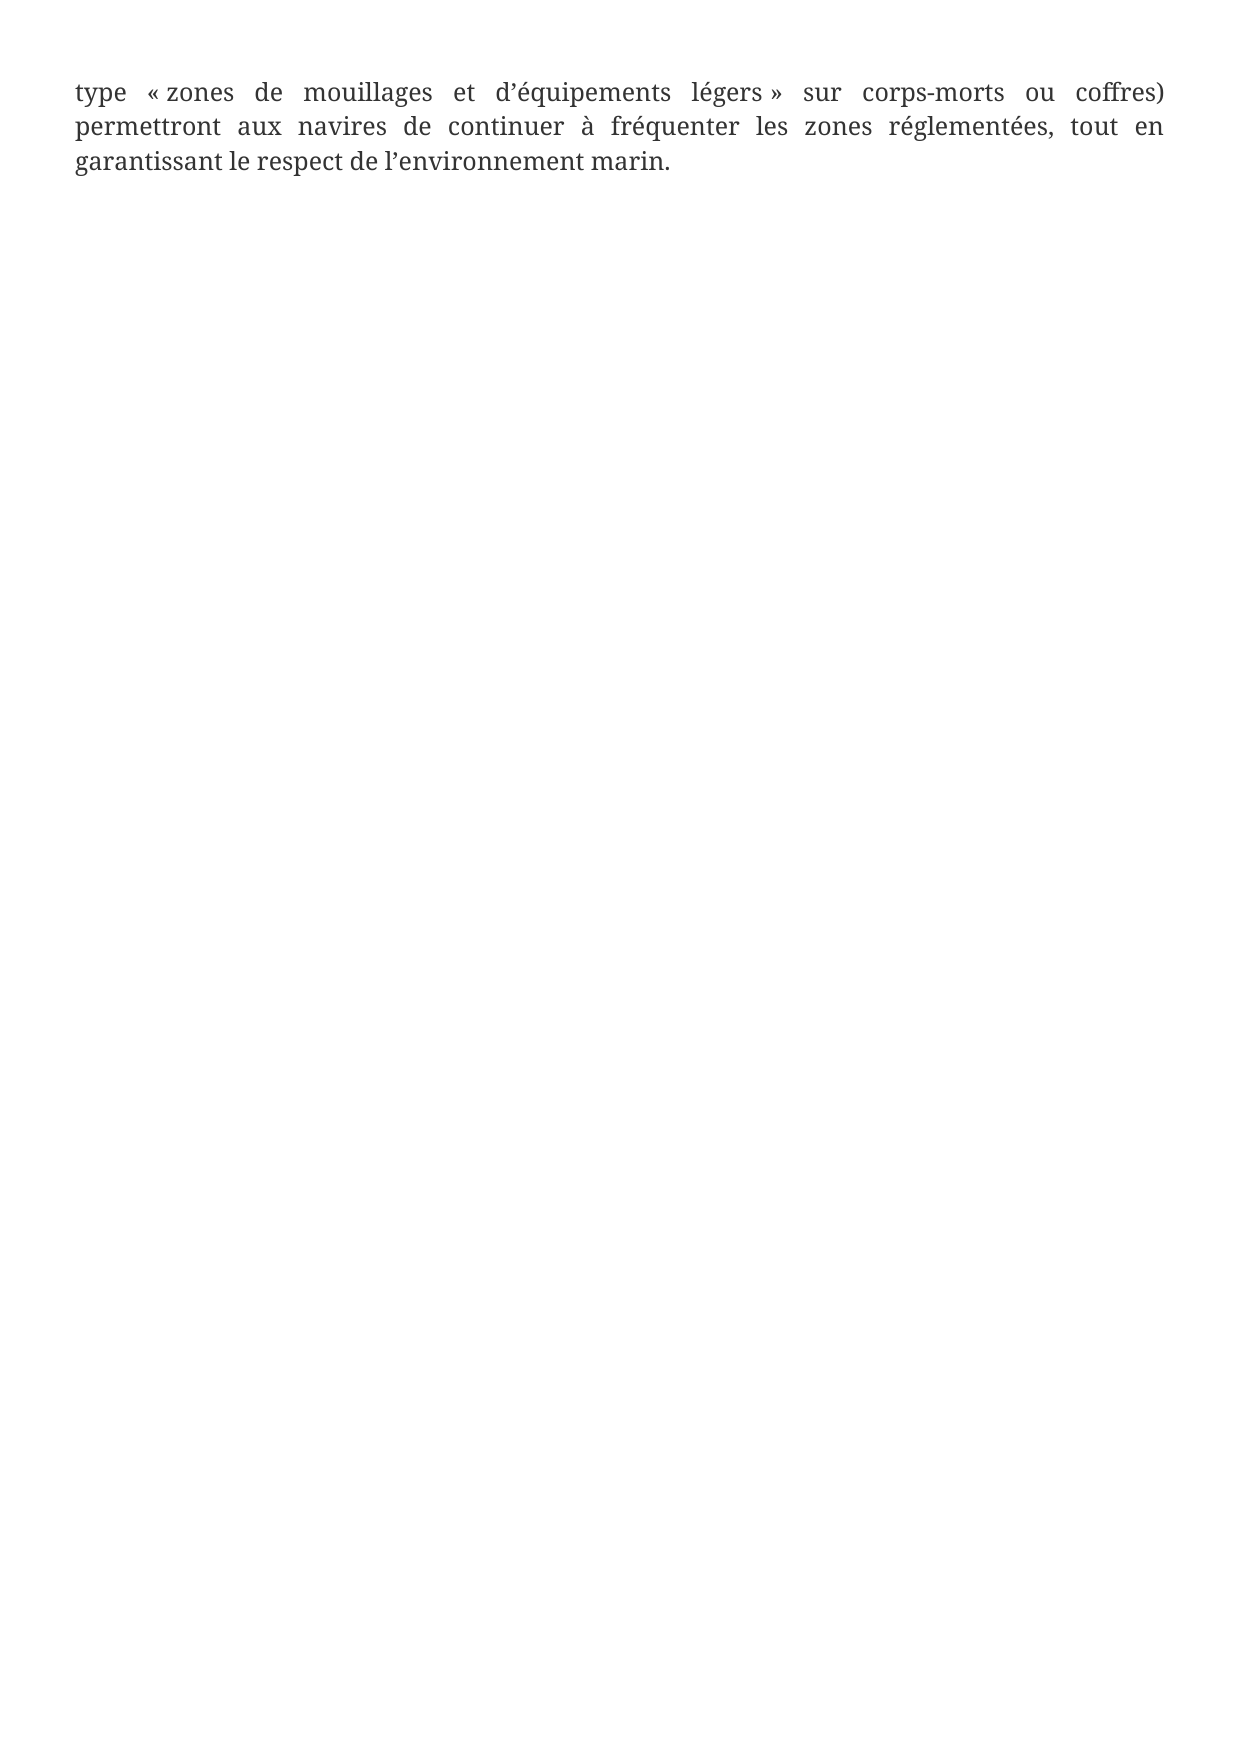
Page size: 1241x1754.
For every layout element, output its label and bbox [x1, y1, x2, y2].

text [75, 75, 1165, 177]
